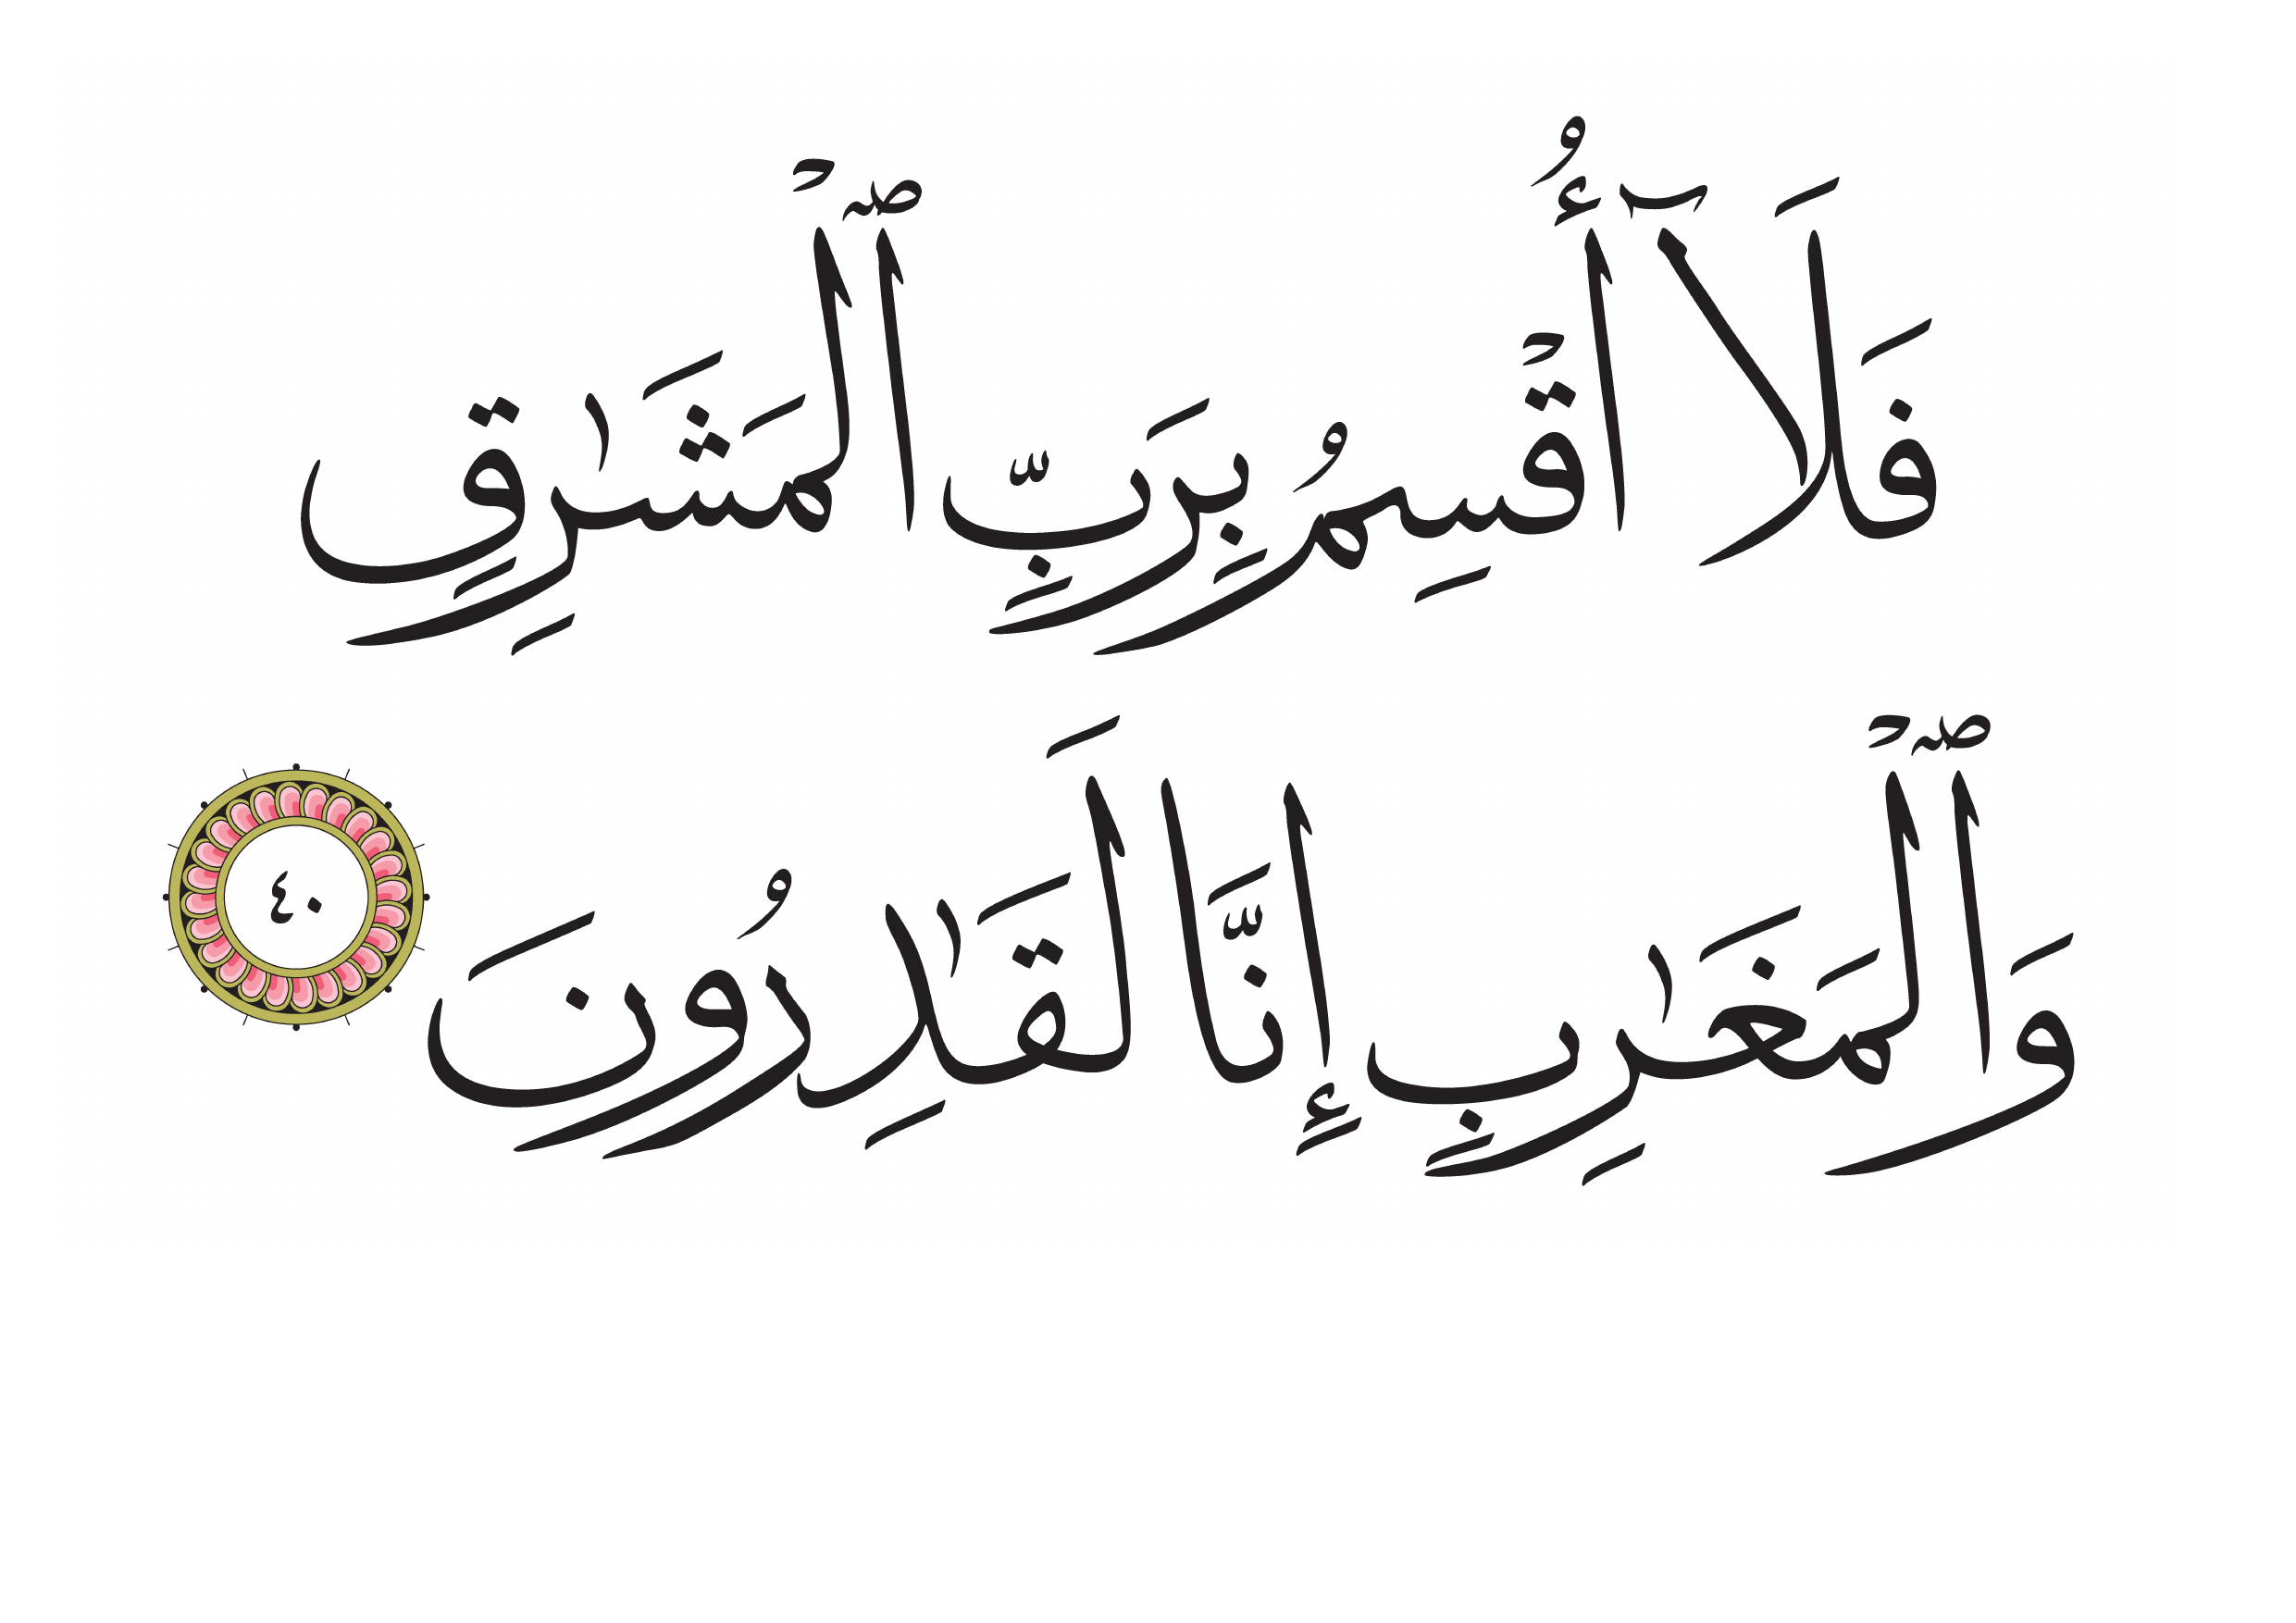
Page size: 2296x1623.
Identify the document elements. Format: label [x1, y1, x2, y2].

picture [57, 57, 2179, 1245]
